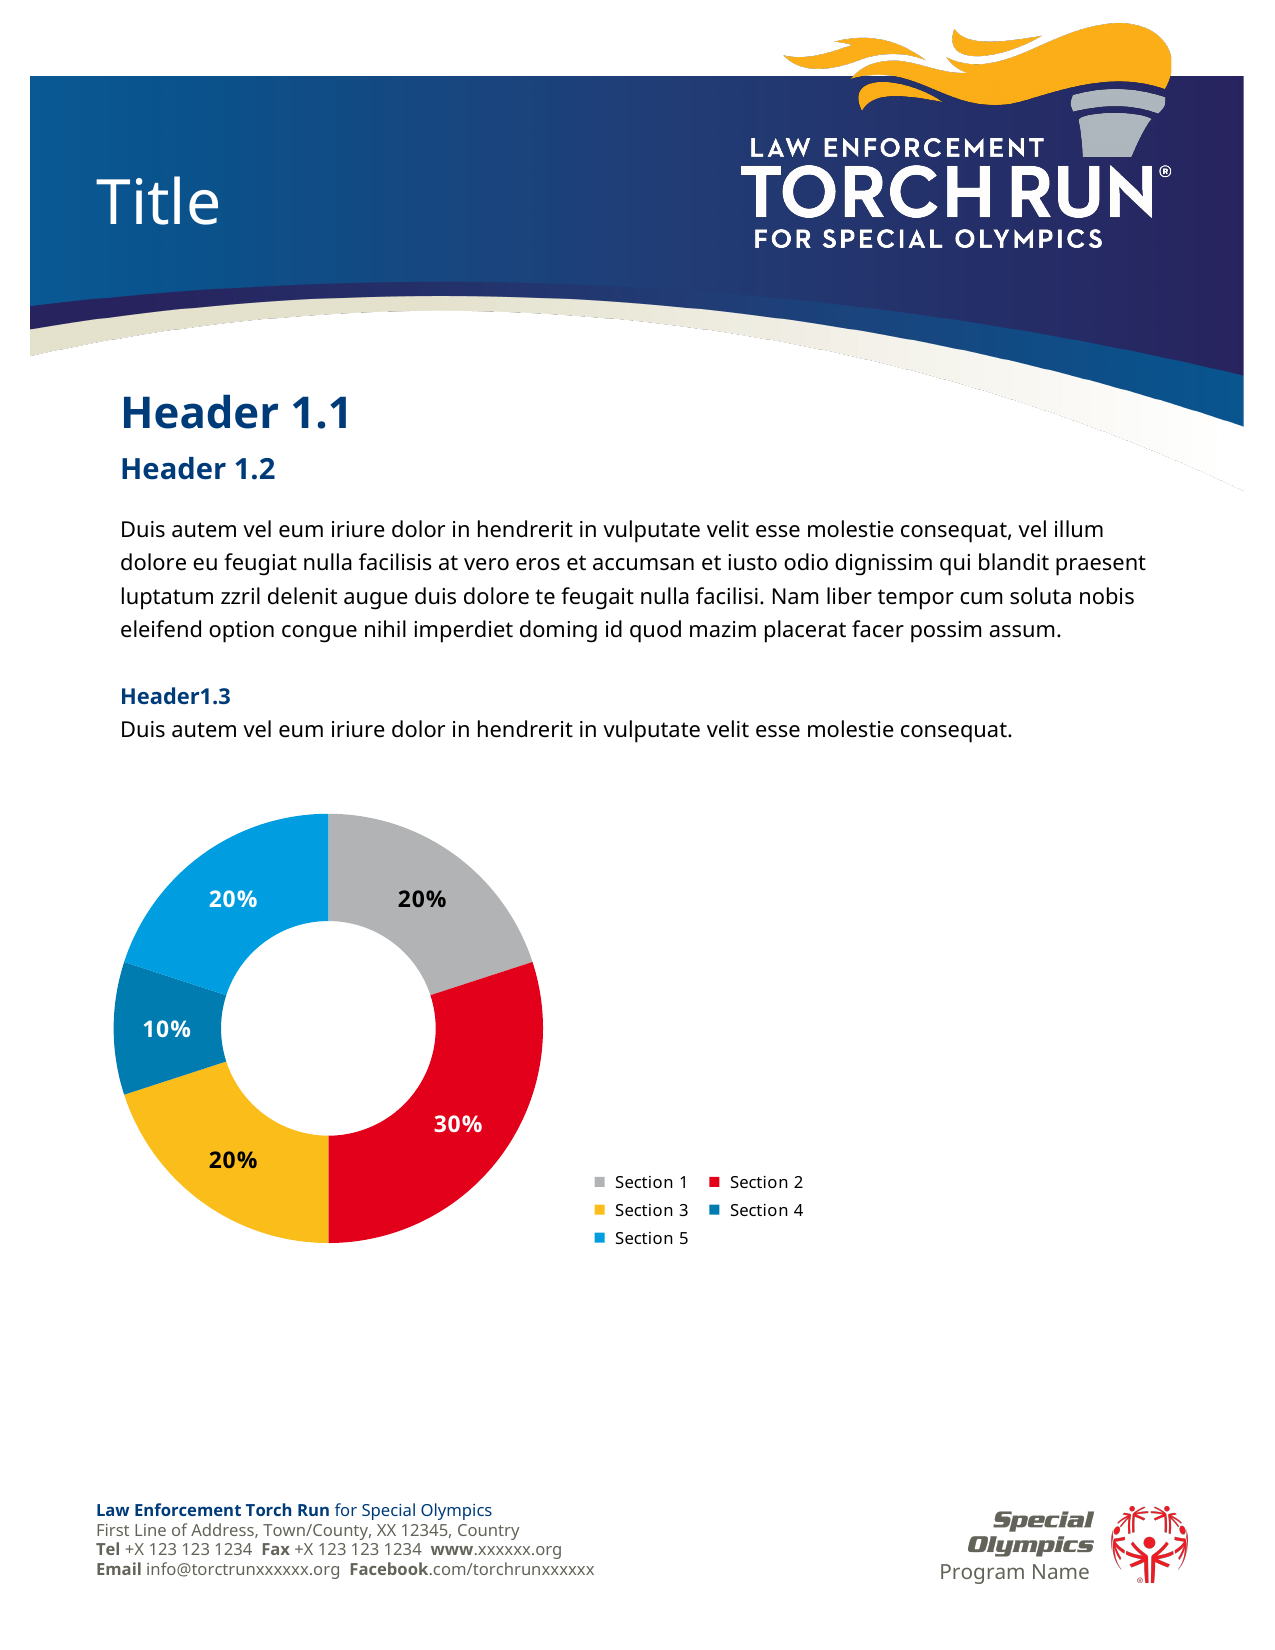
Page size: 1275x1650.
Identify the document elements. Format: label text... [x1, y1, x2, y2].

text Duis autem vel eum iriure dolor in hendrerit in vulputate velit esse molestie consequat. [120, 711, 1155, 744]
subtitle Header1.3 [120, 677, 1155, 711]
picture [968, 1506, 1188, 1583]
picture [30, 23, 1244, 491]
subtitle Header 1.1 [120, 390, 1155, 438]
text Duis autem vel eum iriure dolor in hendrerit in vulputate velit esse molestie consequat, vel illum dolore eu feugiat nulla facilisis at vero eros et accumsan et iusto odio dignissim qui blandit praesent luptatum zzril delenit augue duis dolore te feugait nulla facilisi. Nam liber tempor cum soluta nobis eleifend option congue nihil imperdiet doming id quod mazim placerat facer possim assum. [120, 511, 1155, 644]
subtitle Header 1.2 [120, 452, 1155, 486]
